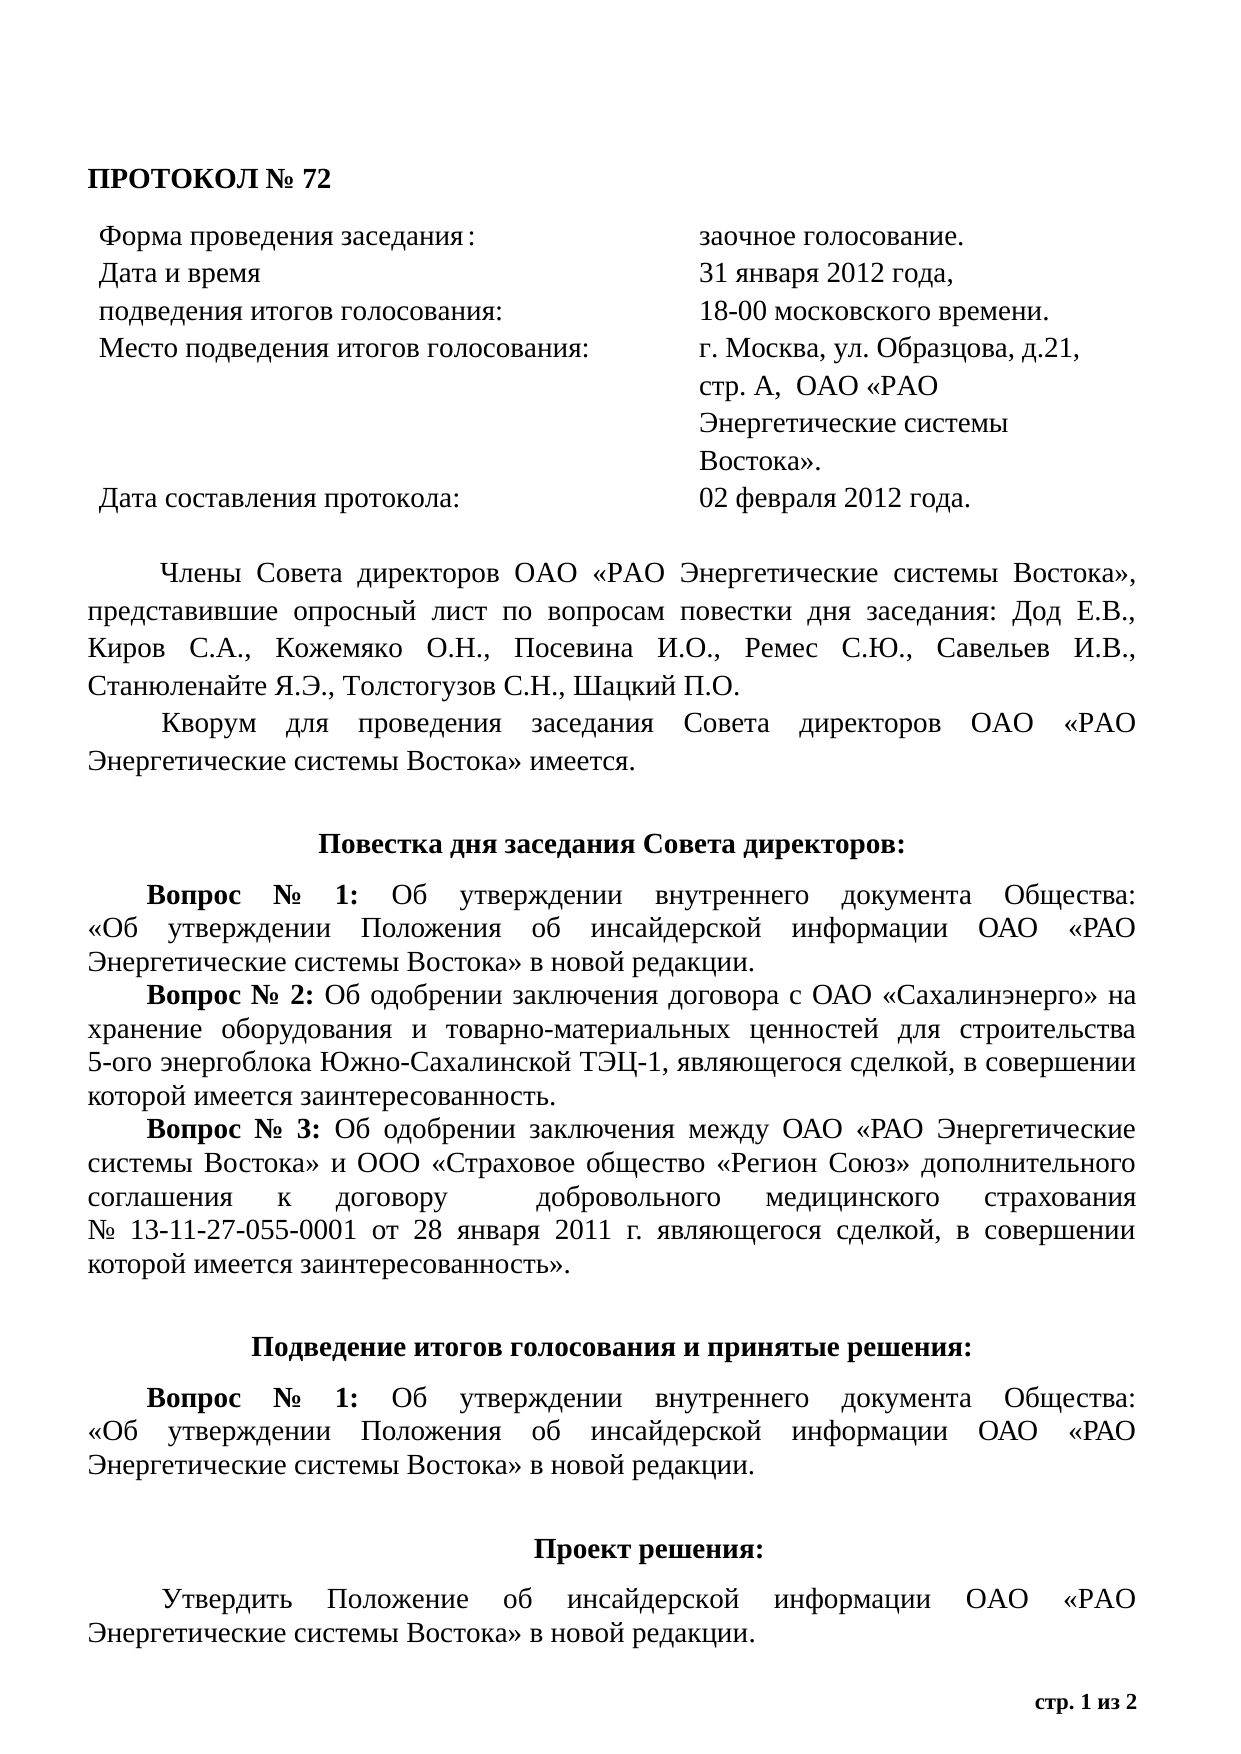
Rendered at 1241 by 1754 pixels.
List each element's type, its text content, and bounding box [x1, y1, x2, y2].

table_cell г. Москва, ул. Образцова, д.21, стр. А, ОАО «РАО Энергетические системы Востока». [641, 326, 1148, 476]
table_cell Место подведения итогов голосования: [88, 326, 641, 476]
text Проект решения: [87, 1531, 1137, 1564]
text Вопрос № 1: Об утверждении внутреннего документа Общества: «Об утверждении Положения об инсайдерской информации ОАО «РАО Энергетические системы Востока» в новой редакции. [87, 877, 1137, 977]
table_cell 31 января 2012 года, 18-00 московского времени. [641, 251, 1148, 326]
text Подведение итогов голосования и принятые решения: [87, 1329, 1137, 1363]
table_header Форма проведения заседания : [88, 214, 641, 251]
text Утвердить Положение об инсайдерской информации ОАО «РАО Энергетические системы Востока» в новой редакции. [87, 1581, 1137, 1648]
table_cell Дата составления протокола: [88, 476, 641, 514]
subtitle ПРОТОКОЛ № 72 [87, 161, 1137, 195]
text Вопрос № 1: Об утверждении внутреннего документа Общества: «Об утверждении Положения об инсайдерской информации ОАО «РАО Энергетические системы Востока» в новой редакции. [87, 1380, 1137, 1481]
table_cell 02 февраля 2012 года. [641, 476, 1148, 514]
text Вопрос № 2: Об одобрении заключения договора с ОАО «Сахалинэнерго» на хранение оборудования и товарно-материальных ценностей для строительства 5-ого энергоблока Южно-Сахалинской ТЭЦ-1, являющегося сделкой, в совершении которой имеется заинтересованность. [87, 977, 1137, 1112]
table_header заочное голосование. [641, 214, 1148, 251]
text Кворум для проведения заседания Совета директоров ОАО «РАО Энергетические системы Востока» имеется. [87, 701, 1137, 776]
text Вопрос № 3: Об одобрении заключения между ОАО «РАО Энергетические системы Востока» и ООО «Страховое общество «Регион Союз» дополнительного соглашения к договору добровольного медицинского страхования № 13-11-27-055-0001 от 28 января 2011 г. являющегося сделкой, в совершении которой имеется заинтересованность». [87, 1112, 1137, 1279]
text Члены Совета директоров ОАО «РАО Энергетические системы Востока», представившие опросный лист по вопросам повестки дня заседания: Дод Е.В., Киров С.А., Кожемяко О.Н., Посевина И.О., Ремес С.Ю., Савельев И.В., Станюленайте Я.Э., Толстогузов С.Н., Шацкий П.О. [87, 551, 1137, 701]
table_cell Дата и время подведения итогов голосования: [88, 251, 641, 326]
text Повестка дня заседания Совета директоров: [87, 826, 1137, 860]
